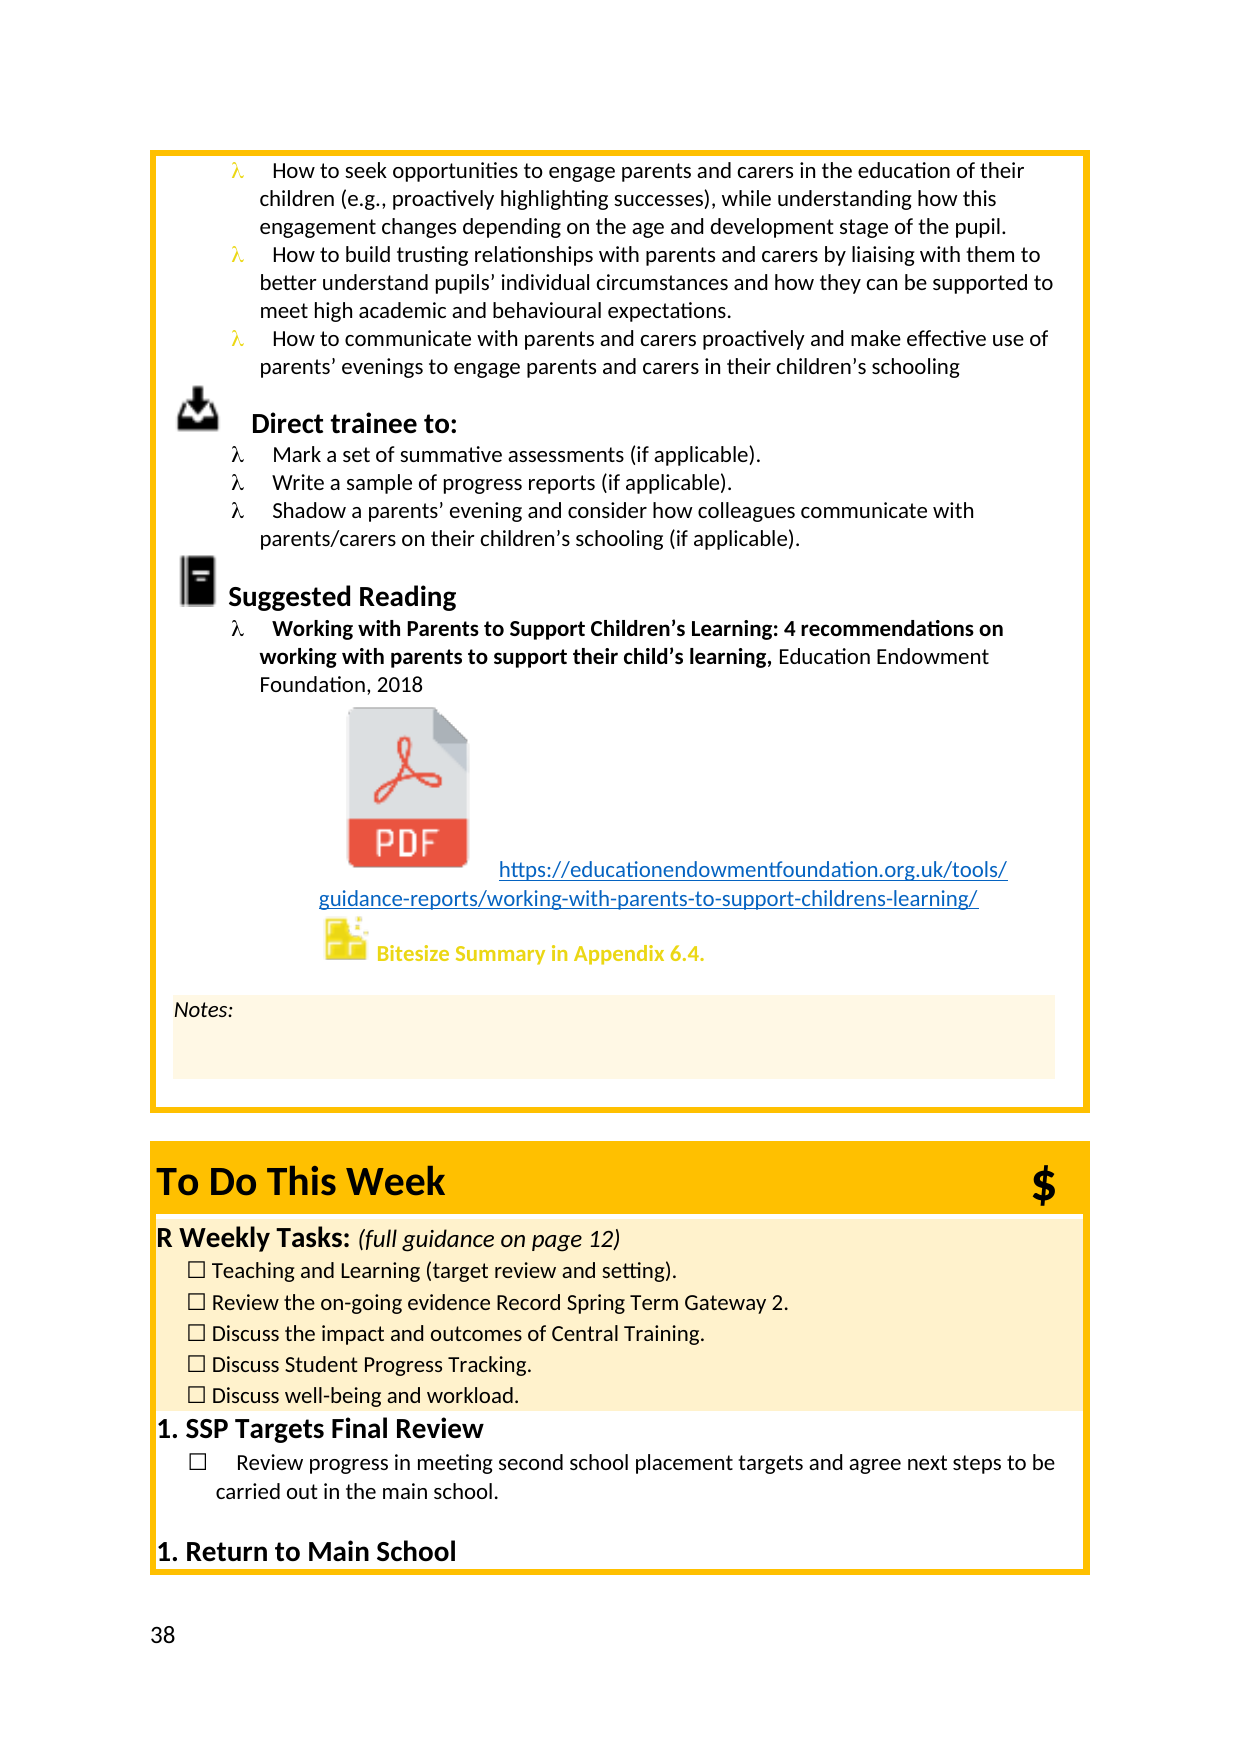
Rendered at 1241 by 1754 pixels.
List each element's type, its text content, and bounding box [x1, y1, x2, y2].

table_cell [156, 1411, 1083, 1569]
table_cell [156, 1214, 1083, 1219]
table_header $ [1010, 1148, 1083, 1214]
picture [318, 911, 377, 962]
table_header To Do This Week [156, 1148, 1010, 1214]
picture [170, 552, 228, 607]
picture [318, 698, 499, 878]
picture [170, 380, 228, 434]
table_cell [156, 156, 1083, 1107]
